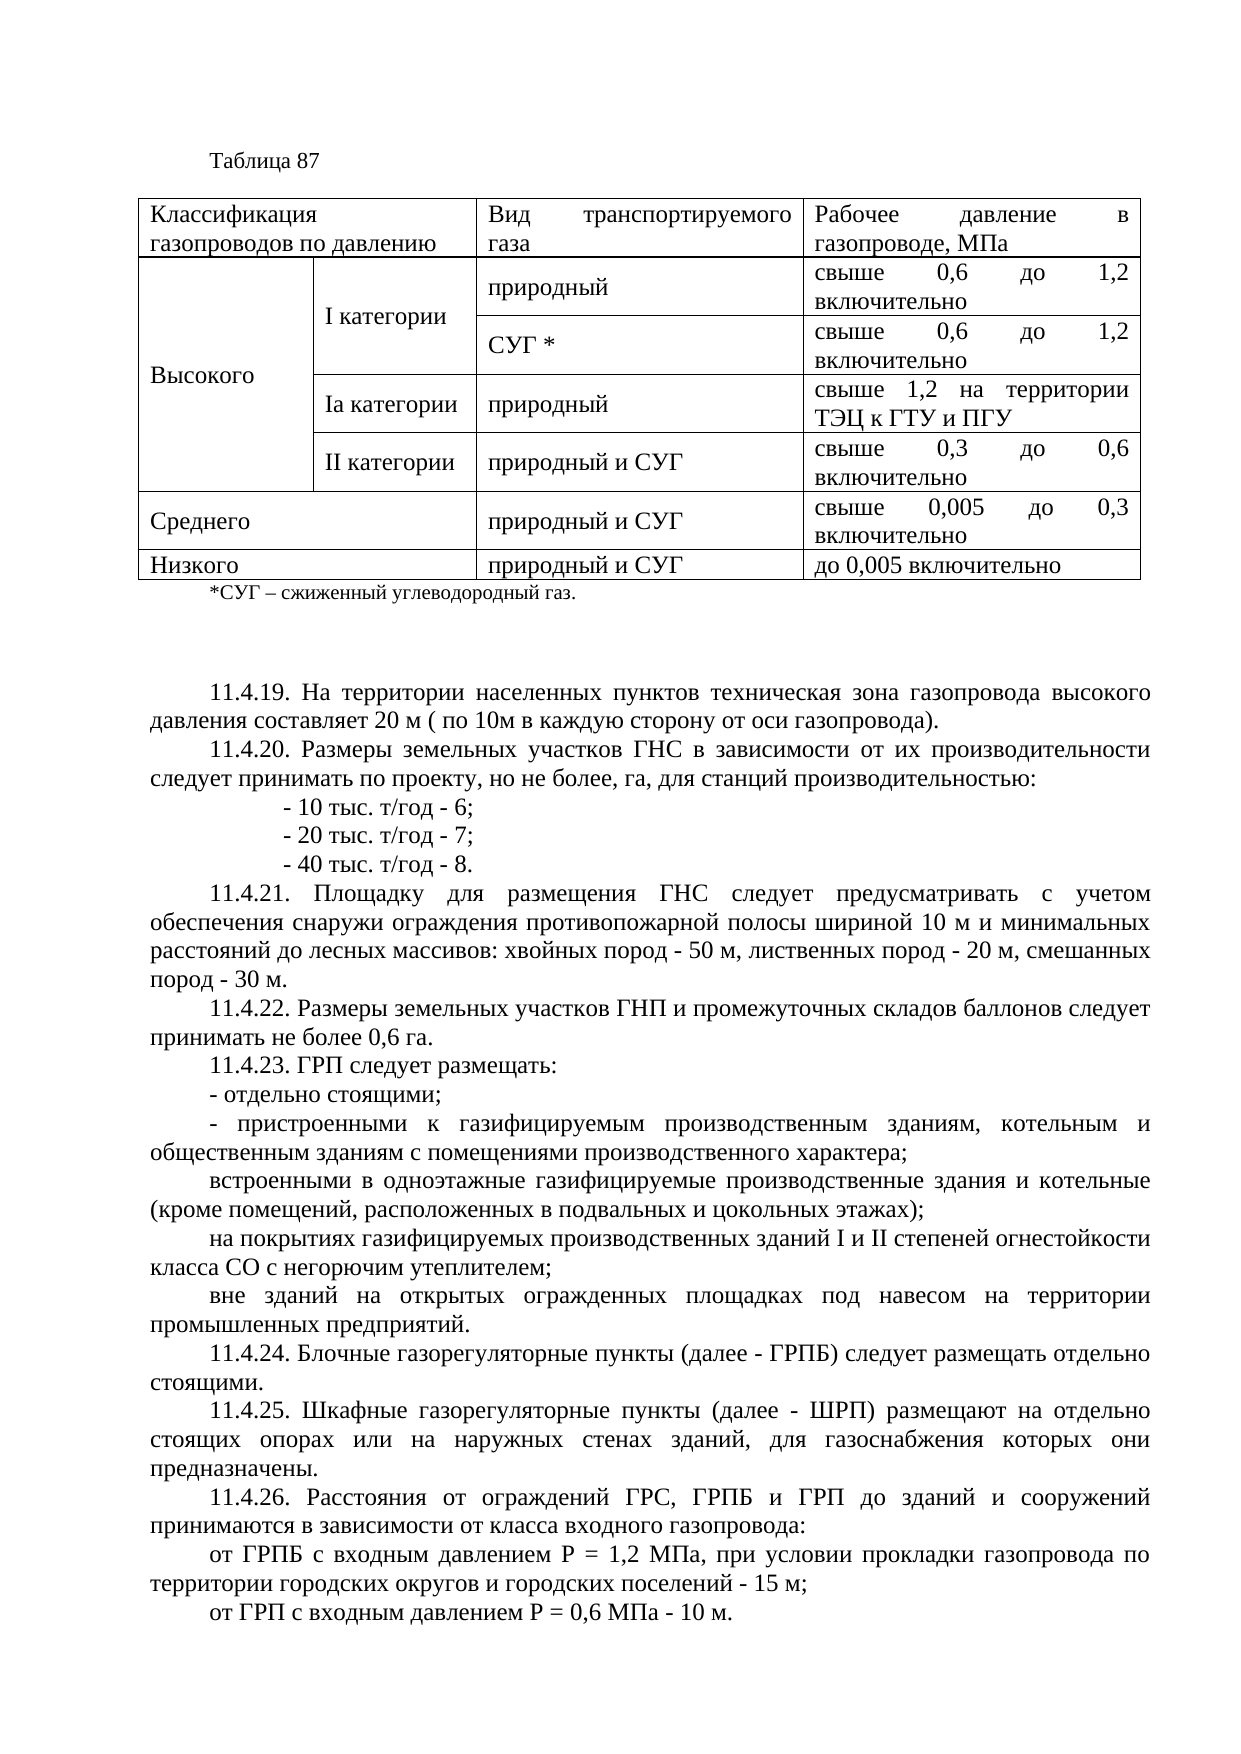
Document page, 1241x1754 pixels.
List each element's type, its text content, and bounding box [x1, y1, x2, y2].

text от ГРПБ с входным давлением Р = 1,2 МПа, при условии прокладки газопровода по территории городских округов и городских поселений - ; [150, 1539, 1152, 1597]
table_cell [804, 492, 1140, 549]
text - 20 тыс. т/год - 7; [224, 821, 1152, 849]
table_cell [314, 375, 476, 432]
text 11.4.22. Размеры земельных участков ГНП и промежуточных складов баллонов следует принимать не более . [150, 993, 1152, 1051]
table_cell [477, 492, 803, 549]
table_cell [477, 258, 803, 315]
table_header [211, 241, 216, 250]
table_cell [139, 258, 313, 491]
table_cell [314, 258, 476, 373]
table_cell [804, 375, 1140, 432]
text - пристроенными к газифицируемым производственным зданиям, котельным и общественным зданиям с помещениями производственного характера; [150, 1108, 1152, 1166]
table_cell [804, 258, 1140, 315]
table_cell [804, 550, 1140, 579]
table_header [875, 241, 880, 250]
text 11.4.25. Шкафные газорегуляторные пункты (далее - ШРП) размещают на отдельно стоящих опорах или на наружных стенах зданий, для газоснабжения которых они предназначены. [150, 1396, 1152, 1482]
text от ГРП с входным давлением Р = 0,6 МПа - . [150, 1597, 1152, 1626]
text *СУГ – сжиженный углеводородный газ. [150, 580, 1152, 604]
text 11.4.26. Расстояния от ограждений ГРС, ГРПБ и ГРП до зданий и сооружений принимаются в зависимости от класса входного газопровода: [150, 1482, 1152, 1539]
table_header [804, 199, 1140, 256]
text - 40 тыс. т/год - 8. [224, 849, 1152, 878]
text 11.4.23. ГРП следует размещать: [150, 1051, 1152, 1079]
text вне зданий на открытых огражденных площадках под навесом на территории промышленных предприятий. [150, 1281, 1152, 1338]
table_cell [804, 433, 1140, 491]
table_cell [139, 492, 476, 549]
text на покрытиях газифицируемых производственных зданий I и II степеней огнестойкости класса СО с негорючим утеплителем; [150, 1223, 1152, 1281]
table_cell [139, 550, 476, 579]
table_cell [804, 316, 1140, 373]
text 11.4.24. Блочные газорегуляторные пункты (далее - ГРПБ) следует размещать отдельно стоящими. [150, 1338, 1152, 1396]
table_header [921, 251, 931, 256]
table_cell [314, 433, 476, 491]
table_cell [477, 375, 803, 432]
text встроенными в одноэтажные газифицируемые производственные здания и котельные (кроме помещений, расположенных в подвальных и цокольных этажах); [150, 1166, 1152, 1223]
text - отдельно стоящими; [150, 1079, 1152, 1108]
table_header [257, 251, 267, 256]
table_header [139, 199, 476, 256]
text - 10 тыс. т/год - 6; [224, 792, 1152, 821]
text 11.4.20. Размеры земельных участков ГНС в зависимости от их производительности следует принимать по проекту, но не более, га, для станций производительностью: [150, 734, 1152, 792]
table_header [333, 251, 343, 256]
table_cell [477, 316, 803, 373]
text Таблица 87 [150, 147, 1152, 173]
text 11.4.21. Площадку для размещения ГНС следует предусматривать с учетом обеспечения снаружи ограждения противопожарной полосы шириной и минимальных расстояний до лесных массивов: хвойных пород - , лиственных пород - , смешанных пород - . [150, 878, 1152, 993]
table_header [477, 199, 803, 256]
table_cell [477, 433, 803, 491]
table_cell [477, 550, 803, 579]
text 11.4.19. На территории населенных пунктов техническая зона газопровода высокого давления составляет ( по 10м в каждую сторону от оси газопровода). [150, 677, 1152, 734]
